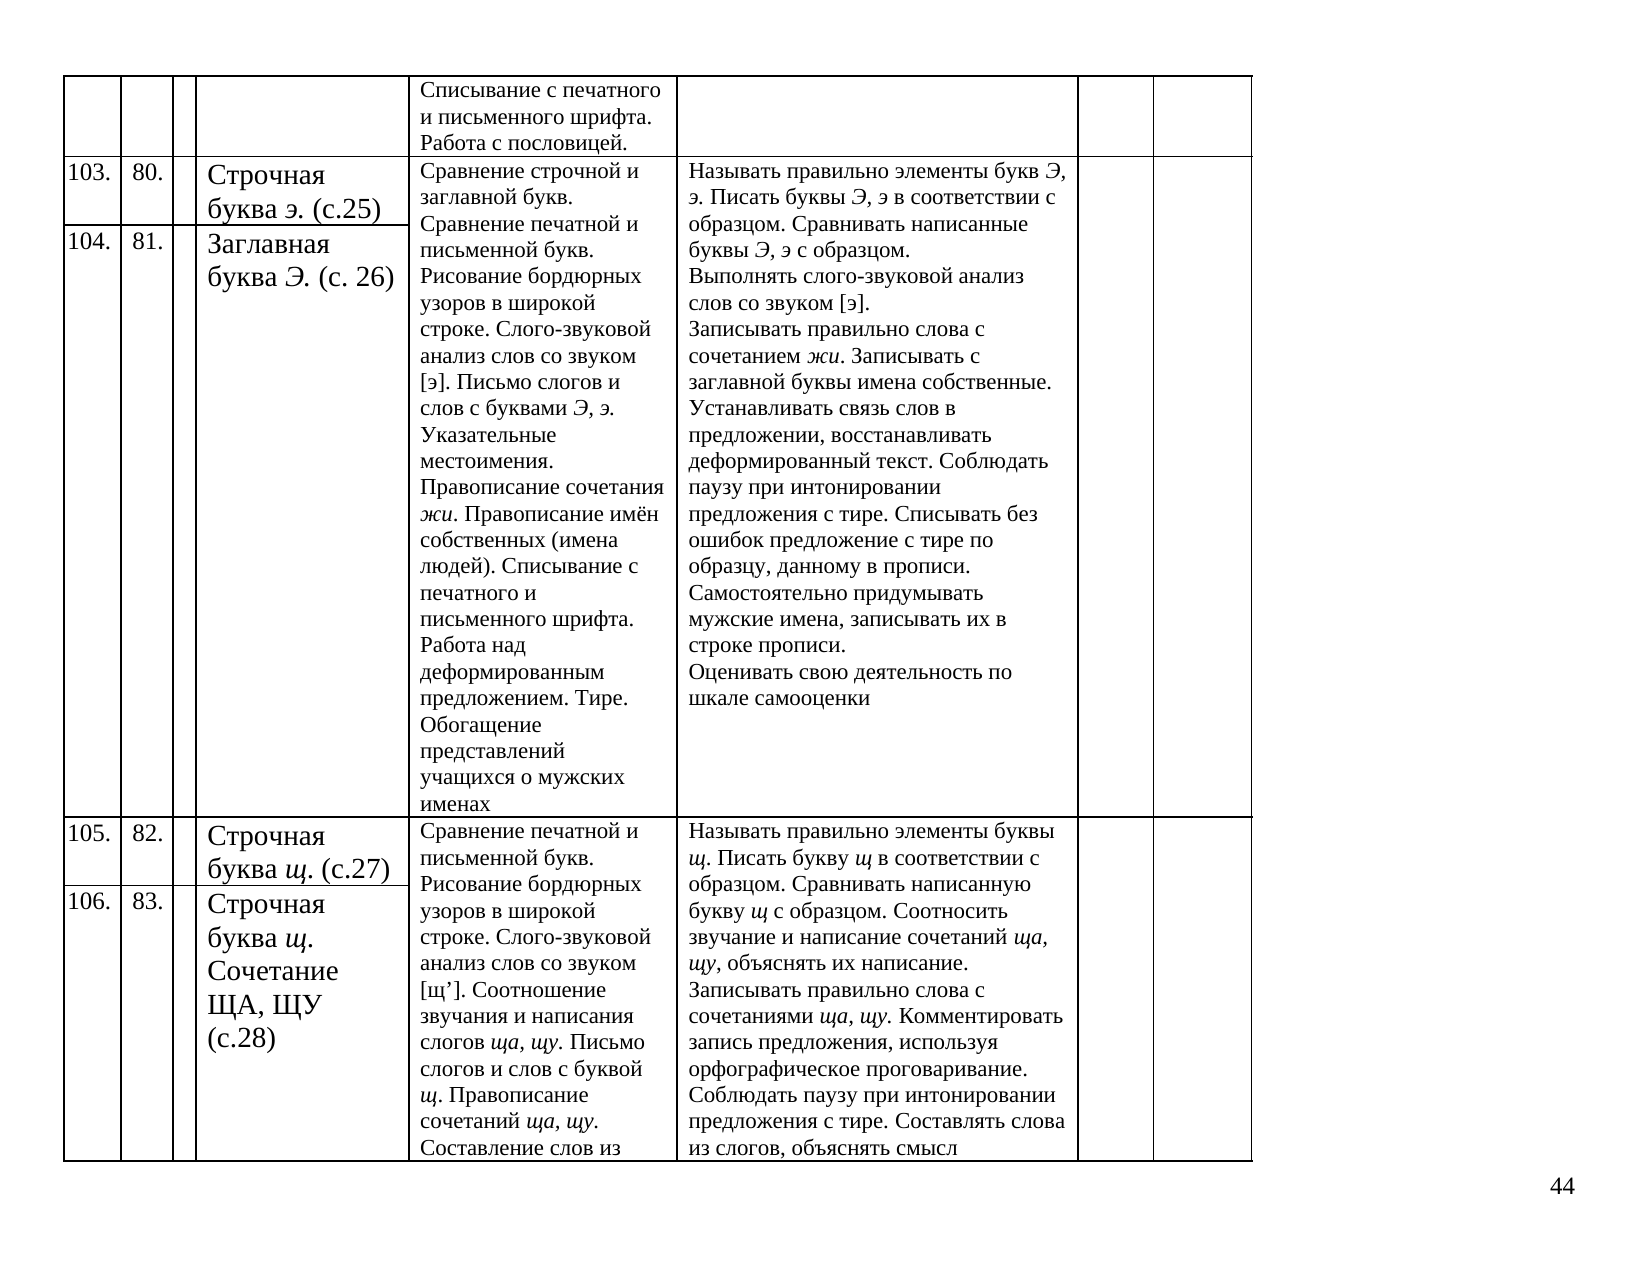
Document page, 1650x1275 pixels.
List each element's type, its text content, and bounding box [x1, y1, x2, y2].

table_cell [1079, 77, 1153, 156]
table_cell [174, 886, 195, 1160]
table_cell Сравнение строчной и заглавной букв. Сравнение печатной и письменной букв. Рисование бордюрных узоров в широкой строке. Слого-звуковой анализ слов со звуком [э]. Письмо слогов и слов с буквами Э, э. Указательные местоимения. Правописание сочетания жи. Правописание имён собственных (имена людей). Списывание с печатного и письменного шрифта. Работа над деформированным предложением. Тире. Обогащение представлений учащихся о мужских именах [410, 157, 676, 816]
table_cell [122, 886, 172, 1160]
table_cell Заглавная буква Э. (с. 26) [197, 226, 408, 816]
table_cell [65, 157, 120, 224]
table_cell [122, 226, 172, 816]
table_cell Называть правильно элементы буквы щ. Писать букву щ в соответствии с образцом. Сравнивать написанную букву щ с образцом. Соотносить звучание и написание сочетаний ща, щу, объяснять их написание. Записывать правильно слова с сочетаниями ща, щу. Комментировать запись предложения, используя орфографическое проговаривание. Соблюдать паузу при интонировании предложения с тире. Составлять слова из слогов, объяснять смысл получившихся слов, записывать получившиеся слова без ошибок. Дополнять слоги по догадке так, чтобы получились слова, объяснять значение получившихся слов. Оценивать свою деятельность по шкале самооценки [678, 818, 1077, 1160]
table_cell [65, 818, 120, 885]
table_cell [1154, 77, 1251, 156]
table_cell [174, 818, 195, 885]
table_cell [1079, 818, 1153, 1160]
table_cell [174, 77, 195, 156]
table_cell [65, 77, 120, 156]
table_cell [410, 77, 676, 156]
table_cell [197, 886, 408, 1160]
table_cell [122, 77, 172, 156]
table_cell [122, 157, 172, 224]
table_cell [174, 157, 195, 224]
table_cell [65, 886, 120, 1160]
table_cell Сравнение печатной и письменной букв. Рисование бордюрных узоров в широкой строке. Слого-звуковой анализ слов со звуком [щ’]. Соотношение звучания и написания слогов ща, щу. Письмо слогов и слов с буквой щ. Правописание сочетаний ща, щу. Составление слов из слогов. Списывание с печатного и письменного шрифта. Тире. Антиципация. Дополнение слогов до полного слова. Письмо предложений с комментированием [410, 818, 676, 1160]
table_cell [65, 226, 120, 816]
table_cell [122, 818, 172, 885]
table_cell [174, 226, 195, 816]
table_cell [1154, 157, 1251, 816]
table_cell Строчная буква э. (с.25) [197, 157, 408, 224]
table_cell Называть правильно элементы букв Э, э. Писать буквы Э, э в соответствии с образцом. Сравнивать написанные буквы Э, э с образцом. Выполнять слого-звуковой анализ слов со звуком [э]. Записывать правильно слова с сочетанием жи. Записывать с заглавной буквы имена собственные. Устанавливать связь слов в предложении, восстанавливать деформированный текст. Соблюдать паузу при интонировании предложения с тире. Списывать без ошибок предложение с тире по образцу, данному в прописи. Самостоятельно придумывать мужские имена, записывать их в строке прописи. Оценивать свою деятельность по шкале самооценки [678, 157, 1077, 816]
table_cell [197, 77, 408, 156]
table_cell [1154, 818, 1251, 1160]
table_cell [1079, 157, 1153, 816]
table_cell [678, 77, 1077, 156]
table_cell Строчная буква щ. (с.27) [197, 818, 408, 885]
